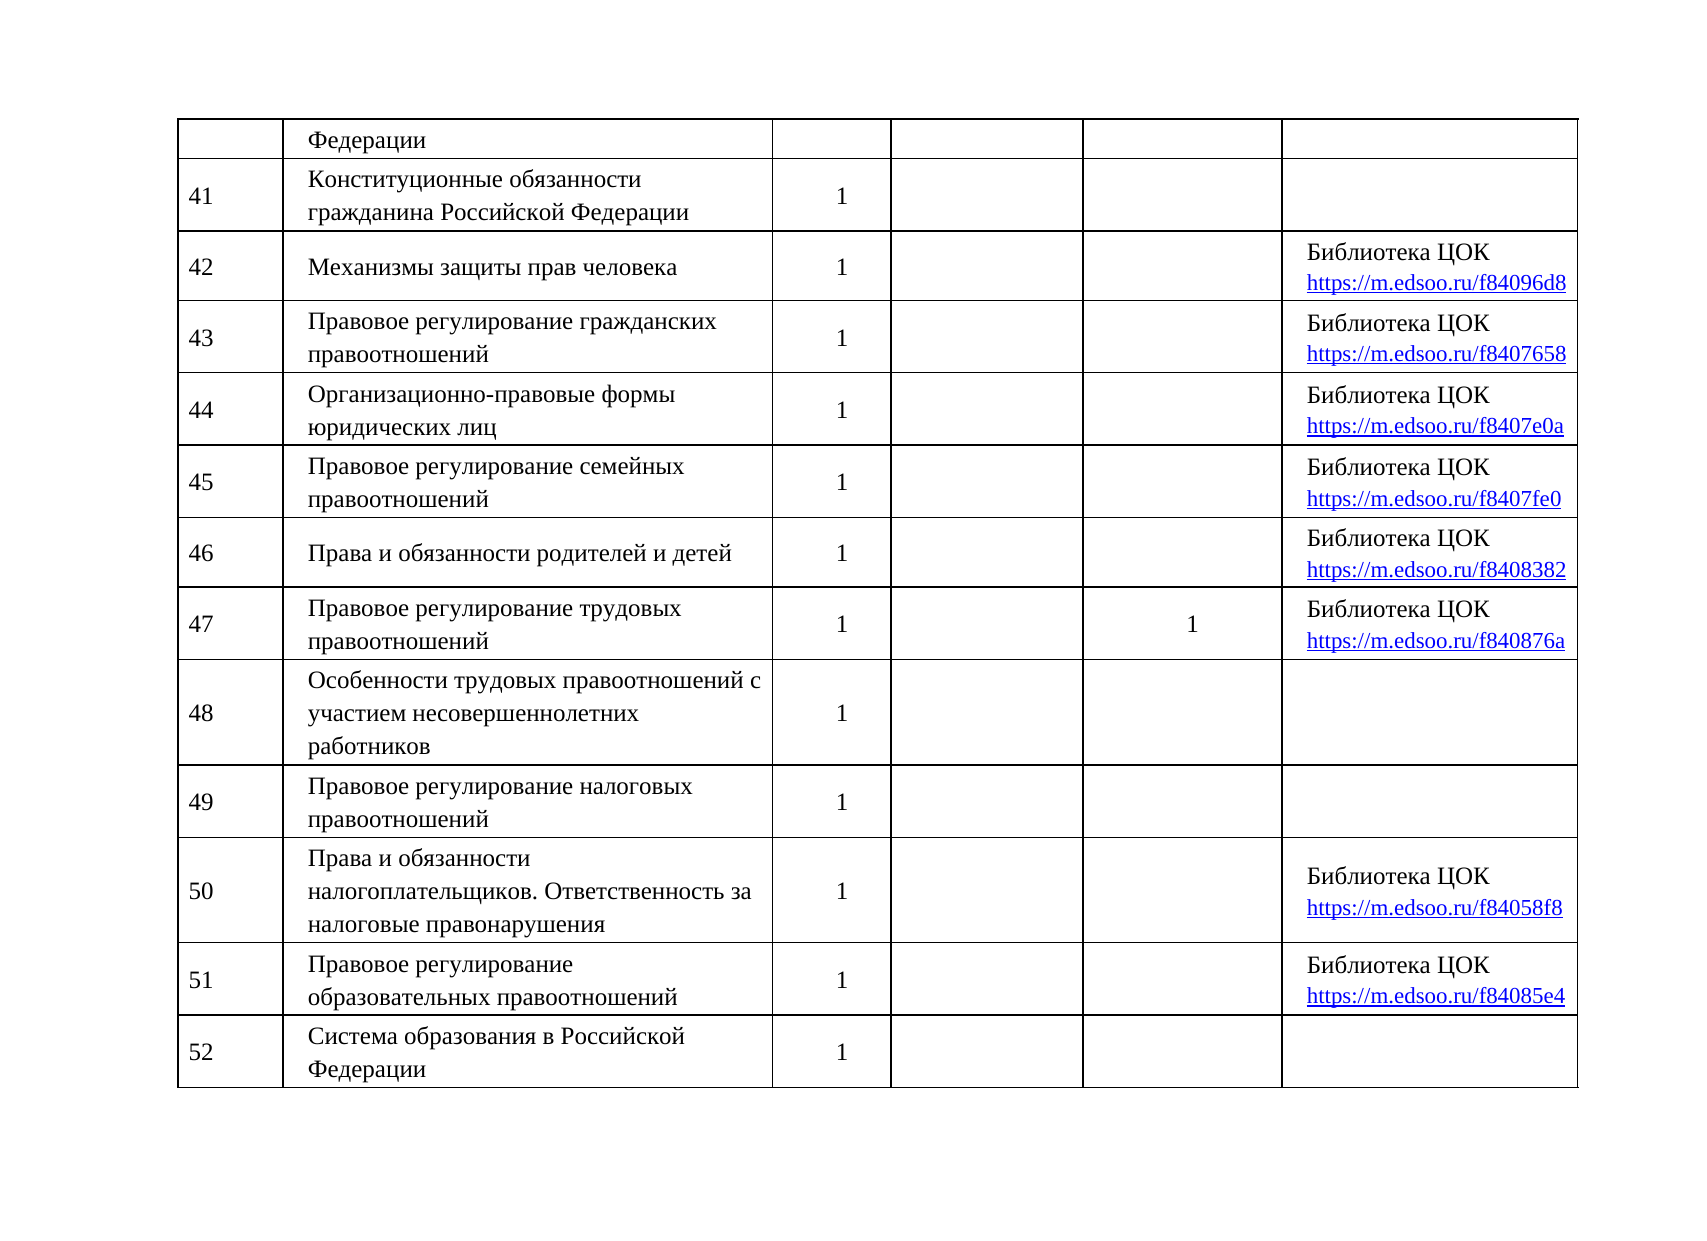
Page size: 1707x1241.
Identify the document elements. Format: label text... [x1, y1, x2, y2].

table_cell [892, 373, 1082, 444]
table_cell 45 [179, 446, 282, 517]
table_cell Правовое регулирование гражданских правоотношений [284, 301, 772, 372]
table_cell 1 [773, 766, 890, 836]
table_cell 52 [179, 1016, 282, 1087]
table_cell [1084, 159, 1281, 230]
table_cell 40 [179, 120, 282, 157]
table_cell Права и обязанности налогоплательщиков. Ответственность за налоговые правонарушения [284, 838, 772, 942]
table_cell [1283, 660, 1577, 764]
table_cell [1084, 232, 1281, 299]
table_cell Библиотека ЦОК https://m.edsoo.ru/f84096d8 [1283, 232, 1577, 299]
table_cell 1 [773, 373, 890, 444]
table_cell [284, 120, 772, 157]
table_cell [1283, 766, 1577, 836]
table_cell 1 [773, 120, 890, 157]
table_cell [892, 1016, 1082, 1087]
table_cell 1 [773, 232, 890, 299]
table_cell Правовое регулирование трудовых правоотношений [284, 588, 772, 659]
table_cell [1084, 943, 1281, 1014]
table_cell [892, 120, 1082, 157]
table_cell Правовое регулирование семейных правоотношений [284, 446, 772, 517]
table_cell Особенности трудовых правоотношений с участием несовершеннолетних работников [284, 660, 772, 764]
table_cell 1 [773, 446, 890, 517]
table_cell [892, 159, 1082, 230]
table_cell 48 [179, 660, 282, 764]
table_cell [1084, 301, 1281, 372]
table_cell 41 [179, 159, 282, 230]
table_cell [892, 766, 1082, 836]
table_cell Библиотека ЦОК https://m.edsoo.ru/f8407fe0 [1283, 446, 1577, 517]
table_cell [1084, 518, 1281, 586]
table_cell [1283, 1016, 1577, 1087]
table_cell [892, 838, 1082, 942]
table_cell Библиотека ЦОК https://m.edsoo.ru/f84058f8 [1283, 838, 1577, 942]
table_cell [892, 232, 1082, 299]
table_cell Библиотека ЦОК https://m.edsoo.ru/f8408382 [1283, 518, 1577, 586]
table_cell 1 [773, 159, 890, 230]
table_cell 1 [773, 838, 890, 942]
table_cell Механизмы защиты прав человека [284, 232, 772, 299]
table_cell [892, 660, 1082, 764]
table_cell Библиотека ЦОК https://m.edsoo.ru/f84085e4 [1283, 943, 1577, 1014]
table_cell [892, 301, 1082, 372]
table_cell 1 [773, 518, 890, 586]
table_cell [1283, 120, 1577, 157]
table_cell Система образования в Российской Федерации [284, 1016, 772, 1087]
table_cell 44 [179, 373, 282, 444]
table_cell [892, 943, 1082, 1014]
table_cell 50 [179, 838, 282, 942]
table_cell 1 [773, 1016, 890, 1087]
table_cell [1084, 446, 1281, 517]
table_cell [892, 446, 1082, 517]
table_cell Организационно-правовые формы юридических лиц [284, 373, 772, 444]
table_cell 1 [773, 588, 890, 659]
table_cell 1 [773, 943, 890, 1014]
table_cell [1084, 373, 1281, 444]
table_cell Библиотека ЦОК https://m.edsoo.ru/f8407658 [1283, 301, 1577, 372]
table_cell Права и обязанности родителей и детей [284, 518, 772, 586]
table_cell [892, 588, 1082, 659]
table_cell 1 [1084, 588, 1281, 659]
table_cell [1283, 159, 1577, 230]
table_cell [1084, 838, 1281, 942]
table_cell 47 [179, 588, 282, 659]
table_cell Конституционные обязанности гражданина Российской Федерации [284, 159, 772, 230]
table_cell Библиотека ЦОК https://m.edsoo.ru/f8407e0a [1283, 373, 1577, 444]
table_cell Библиотека ЦОК https://m.edsoo.ru/f840876a [1283, 588, 1577, 659]
table_cell Правовое регулирование образовательных правоотношений [284, 943, 772, 1014]
table_cell 42 [179, 232, 282, 299]
table_cell [1084, 1016, 1281, 1087]
table_cell 1 [773, 660, 890, 764]
table_cell [1084, 766, 1281, 836]
table_cell Правовое регулирование налоговых правоотношений [284, 766, 772, 836]
table_cell [892, 518, 1082, 586]
table_cell 46 [179, 518, 282, 586]
table_cell 43 [179, 301, 282, 372]
table_cell 1 [773, 301, 890, 372]
table_cell [1084, 120, 1281, 157]
table_cell 51 [179, 943, 282, 1014]
table_cell [1084, 660, 1281, 764]
table_cell 49 [179, 766, 282, 836]
